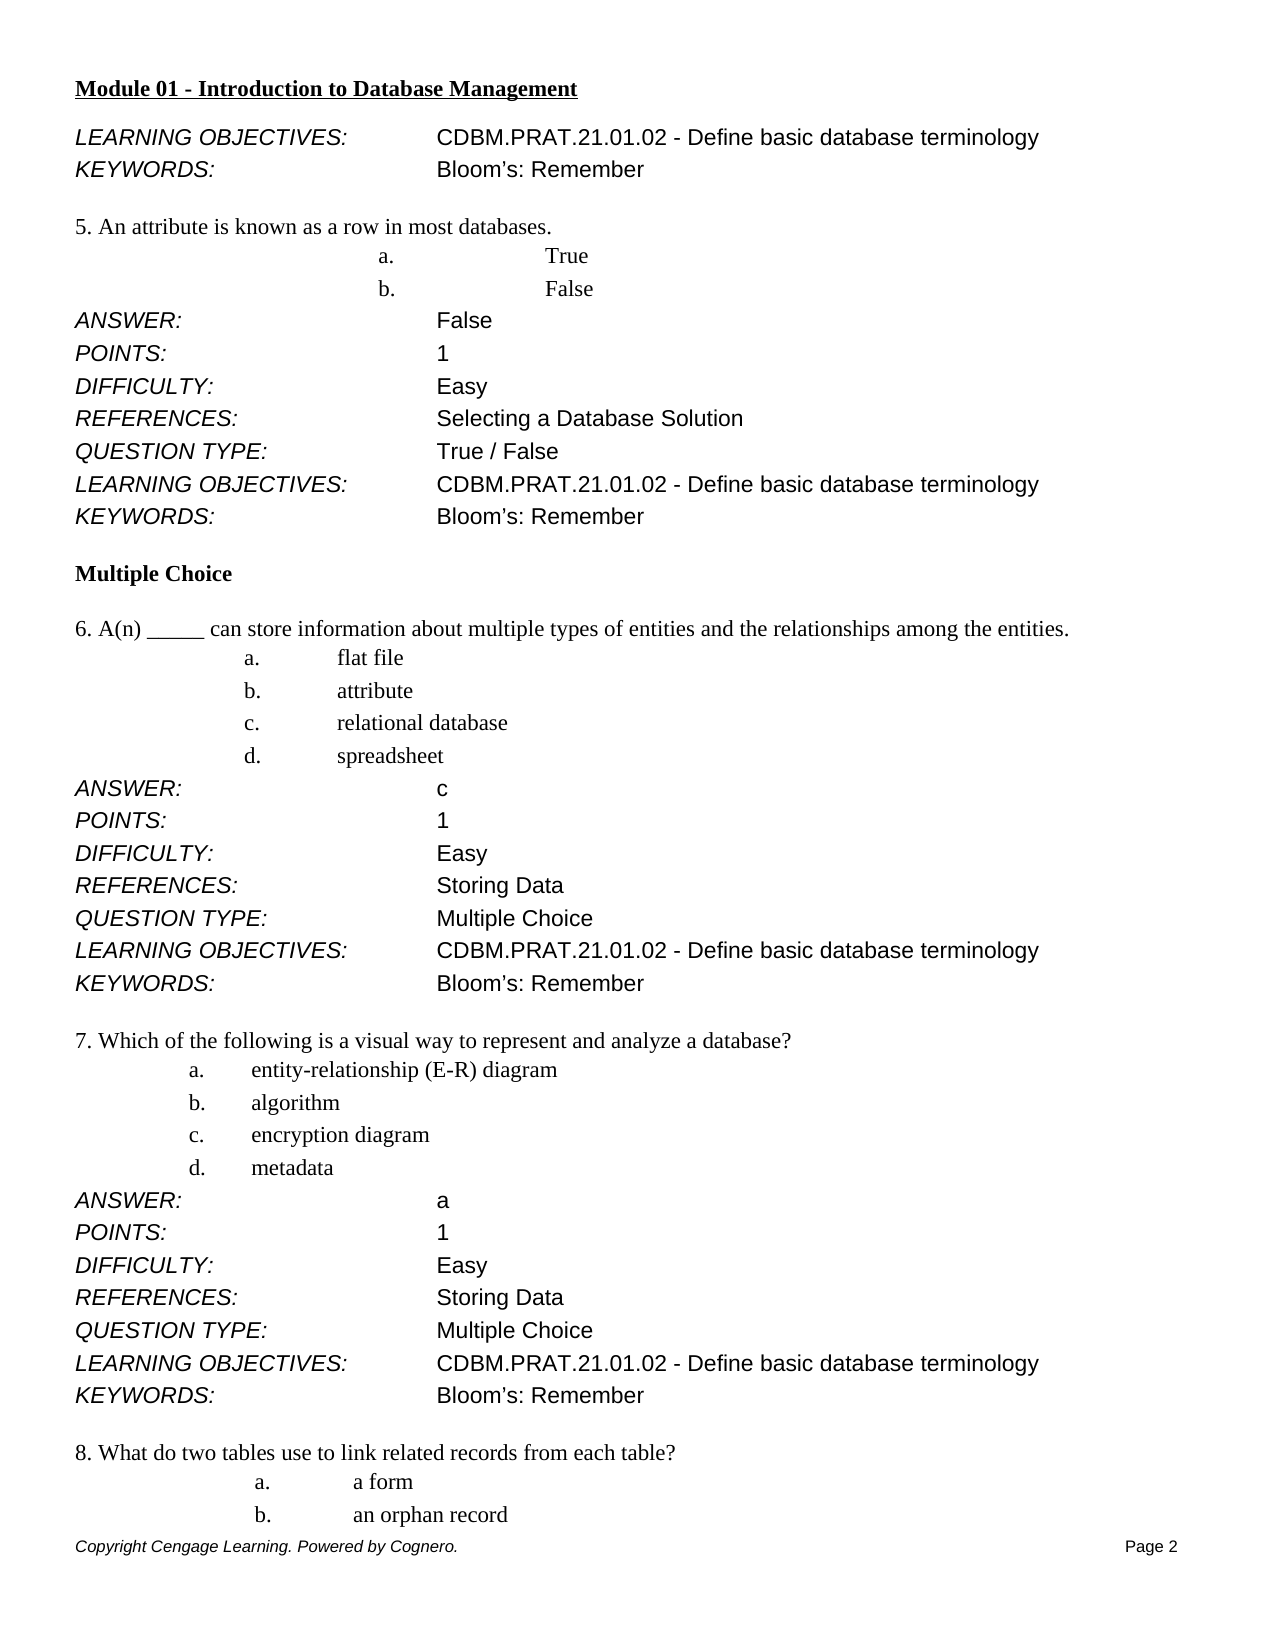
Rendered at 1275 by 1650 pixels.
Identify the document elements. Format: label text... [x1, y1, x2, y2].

table_header 6. A(n) _____ can store information about multiple types of entities and the relationships among the entities. [75, 615, 1200, 1000]
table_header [75, 121, 1200, 186]
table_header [75, 1439, 1200, 1530]
table_header 7. Which of the following is a visual way to represent and analyze a database? [75, 1027, 1200, 1412]
table_header 5. An attribute is known as a row in most databases. [75, 213, 1200, 533]
table_header Multiple Choice [75, 560, 1200, 586]
